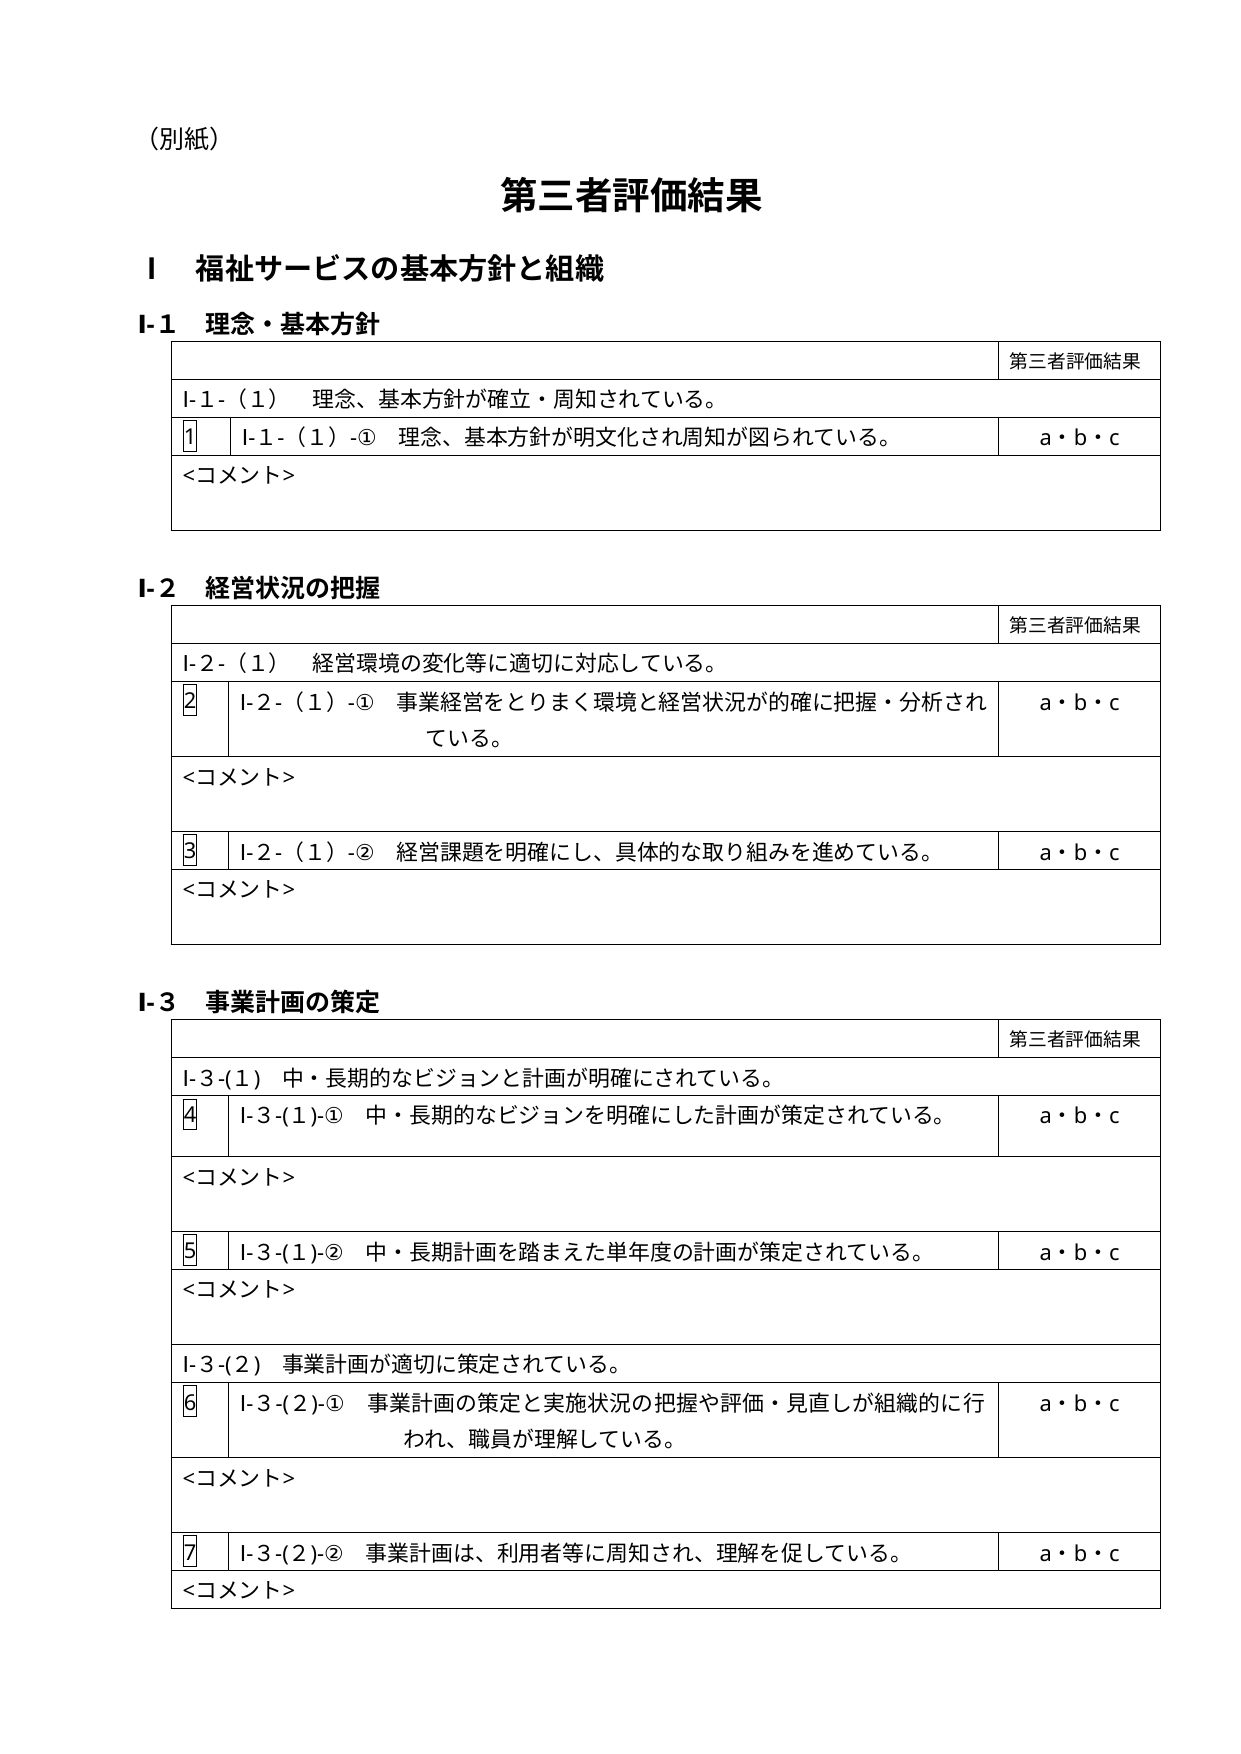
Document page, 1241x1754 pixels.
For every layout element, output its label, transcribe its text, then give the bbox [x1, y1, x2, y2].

table_header 第三者評価結果 [999, 606, 1160, 643]
table_cell 6 [172, 1383, 228, 1457]
table_header [172, 1020, 998, 1057]
text Ⅰ 福祉サービスの基本方針と組織 [112, 230, 1128, 304]
table_cell a・b・c [999, 1096, 1160, 1156]
table_cell 5 [172, 1232, 228, 1269]
table_cell a・b・c [999, 682, 1160, 756]
table_cell 1 [172, 418, 230, 455]
table_cell Ⅰ-２-（１）-② 経営課題を明確にし、具体的な取り組みを進めている。 [229, 832, 998, 869]
table_cell Ⅰ-３-(１)-② 中・長期計画を踏まえた単年度の計画が策定されている。 [229, 1232, 998, 1269]
table_cell Ⅰ-３-(１) 中・長期的なビジョンと計画が明確にされている。 [172, 1058, 1160, 1095]
table_cell a・b・c [999, 418, 1160, 455]
table_cell 3 [172, 832, 228, 869]
table_cell Ⅰ-２-（１） 経営環境の変化等に適切に対応している。 [172, 644, 1160, 681]
text Ⅰ-１ 理念・基本方針 [112, 304, 1128, 341]
table_cell 4 [172, 1096, 228, 1156]
table_header [172, 342, 998, 379]
table_cell <コメント> [172, 1571, 1160, 1608]
table_cell a・b・c [999, 1383, 1160, 1457]
text （別紙） [134, 119, 1128, 156]
table_cell Ⅰ-３-(１)-① 中・長期的なビジョンを明確にした計画が策定されている。 [229, 1096, 998, 1156]
table_cell Ⅰ-１-（１） 理念、基本方針が確立・周知されている。 [172, 380, 1160, 417]
table_header 第三者評価結果 [999, 1020, 1160, 1057]
table_header 第三者評価結果 [999, 342, 1160, 379]
table_cell Ⅰ-３-(２)-② 事業計画は、利用者等に周知され、理解を促している。 [229, 1533, 998, 1570]
table_header [172, 606, 998, 643]
table_cell Ⅰ-３-(２) 事業計画が適切に策定されている。 [172, 1345, 1160, 1382]
text 第三者評価結果 [134, 156, 1128, 230]
table_cell Ⅰ-３-(２)-① 事業計画の策定と実施状況の把握や評価・見直しが組織的に行われ、職員が理解している。 [229, 1383, 998, 1457]
table_cell a・b・c [999, 832, 1160, 869]
table_cell <コメント> [172, 757, 1160, 831]
text Ⅰ-２ 経営状況の把握 [112, 568, 1128, 605]
table_cell 2 [172, 682, 228, 756]
table_cell a・b・c [999, 1232, 1160, 1269]
table_cell Ⅰ-２-（１）-① 事業経営をとりまく環境と経営状況が的確に把握・分析されている。 [229, 682, 998, 756]
table_cell <コメント> [172, 1458, 1160, 1532]
table_cell <コメント> [172, 456, 1160, 530]
text Ⅰ-３ 事業計画の策定 [112, 982, 1128, 1019]
table_cell Ⅰ-１-（１）-① 理念、基本方針が明文化され周知が図られている。 [231, 418, 998, 455]
table_cell a・b・c [999, 1533, 1160, 1570]
table_cell <コメント> [172, 1270, 1160, 1344]
table_cell 7 [172, 1533, 228, 1570]
table_cell <コメント> [172, 870, 1160, 944]
table_cell <コメント> [172, 1157, 1160, 1231]
